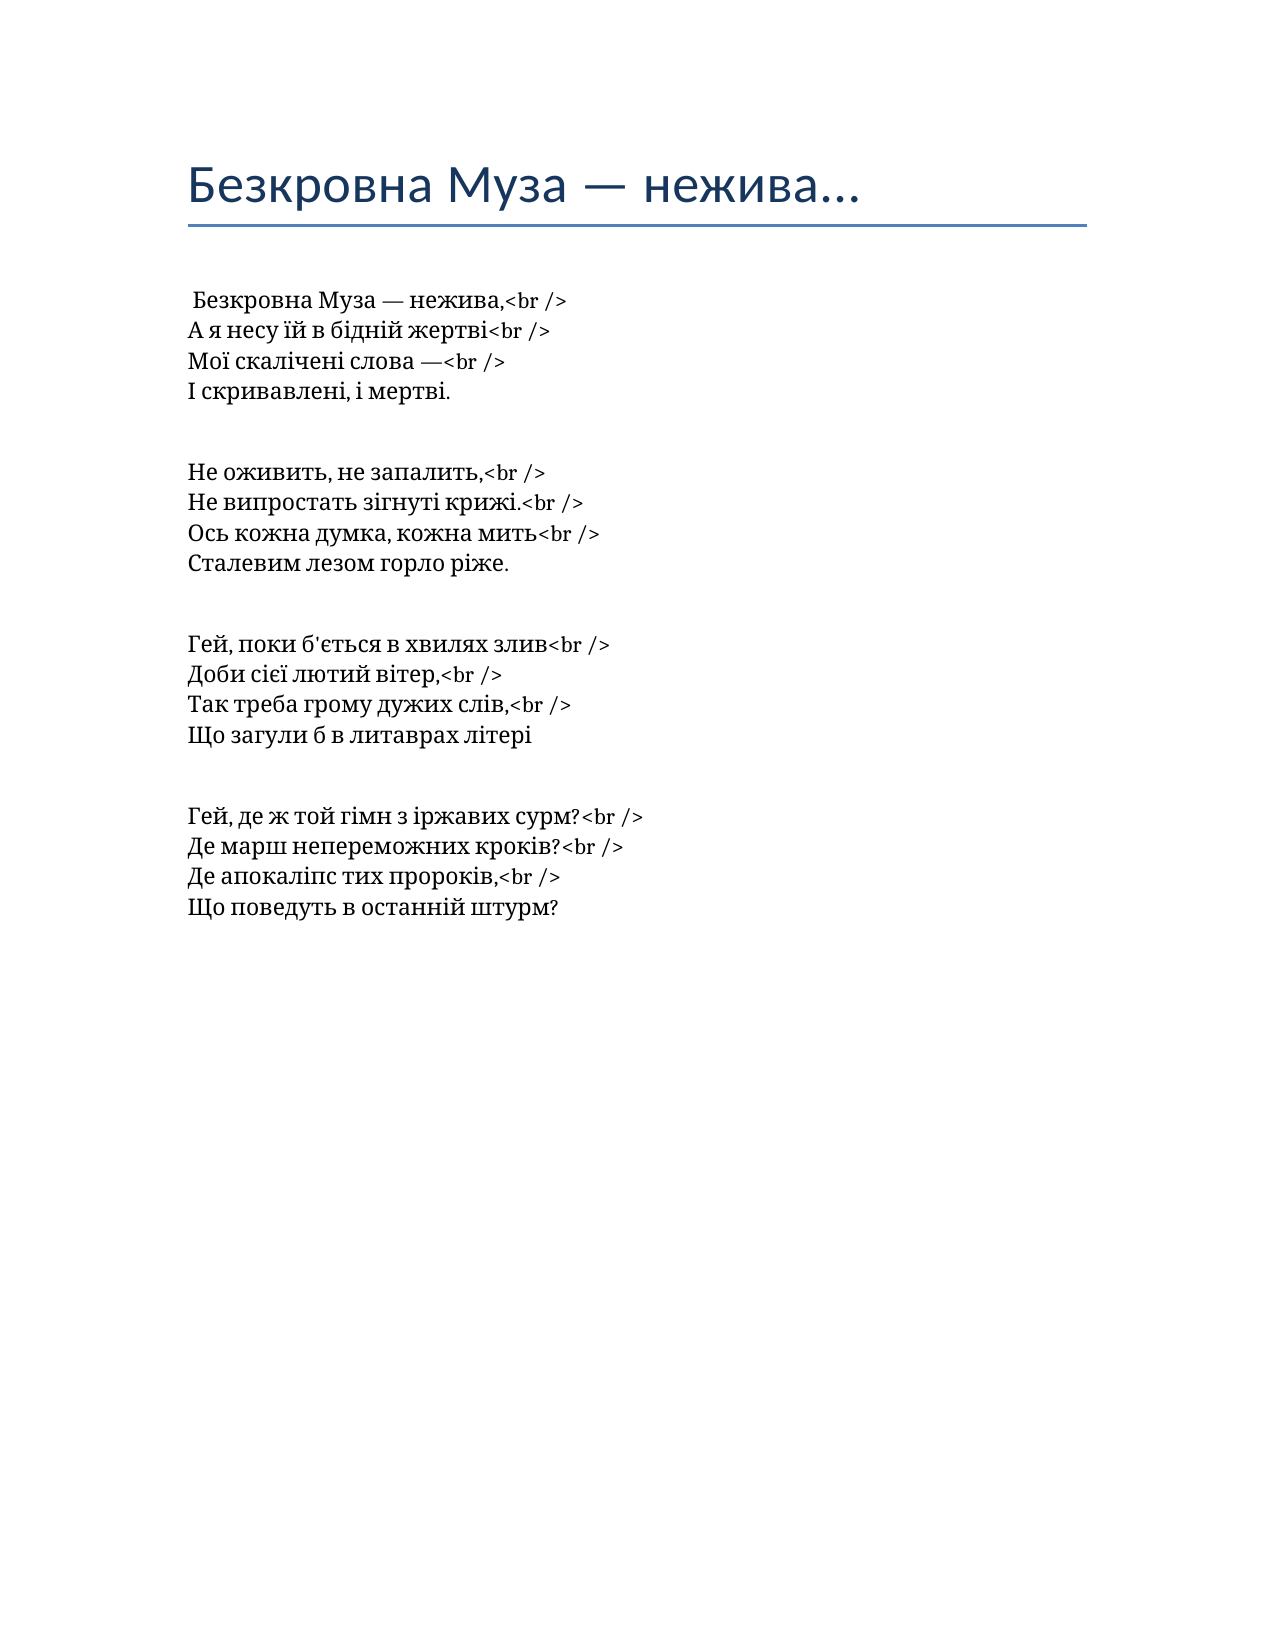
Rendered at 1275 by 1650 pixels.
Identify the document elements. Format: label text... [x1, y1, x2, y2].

text Не оживить, не запалить,<br /> Не випростать зігнуті крижі.<br /> Ось кожна думка, кожна мить<br /> Сталевим лезом горло ріже. [187, 430, 1087, 577]
text Гей, поки б'ється в хвилях злив<br /> Доби сієї лютий вітер,<br /> Так треба грому дужих слів,<br /> Що загули б в литаврах літері [187, 602, 1087, 749]
title Безкровна Муза — нежива... [187, 150, 1087, 227]
text Безкровна Муза — нежива,<br /> А я несу їй в бідній жертві<br /> Мої скалічені слова —<br /> І скривавлені, і мертві. [187, 258, 1087, 405]
text Гей, де ж той гімн з іржавих сурм?<br /> Де марш непереможних кроків?<br /> Де апокаліпс тих пророків,<br /> Що поведуть в останній штурм? [187, 773, 1087, 951]
